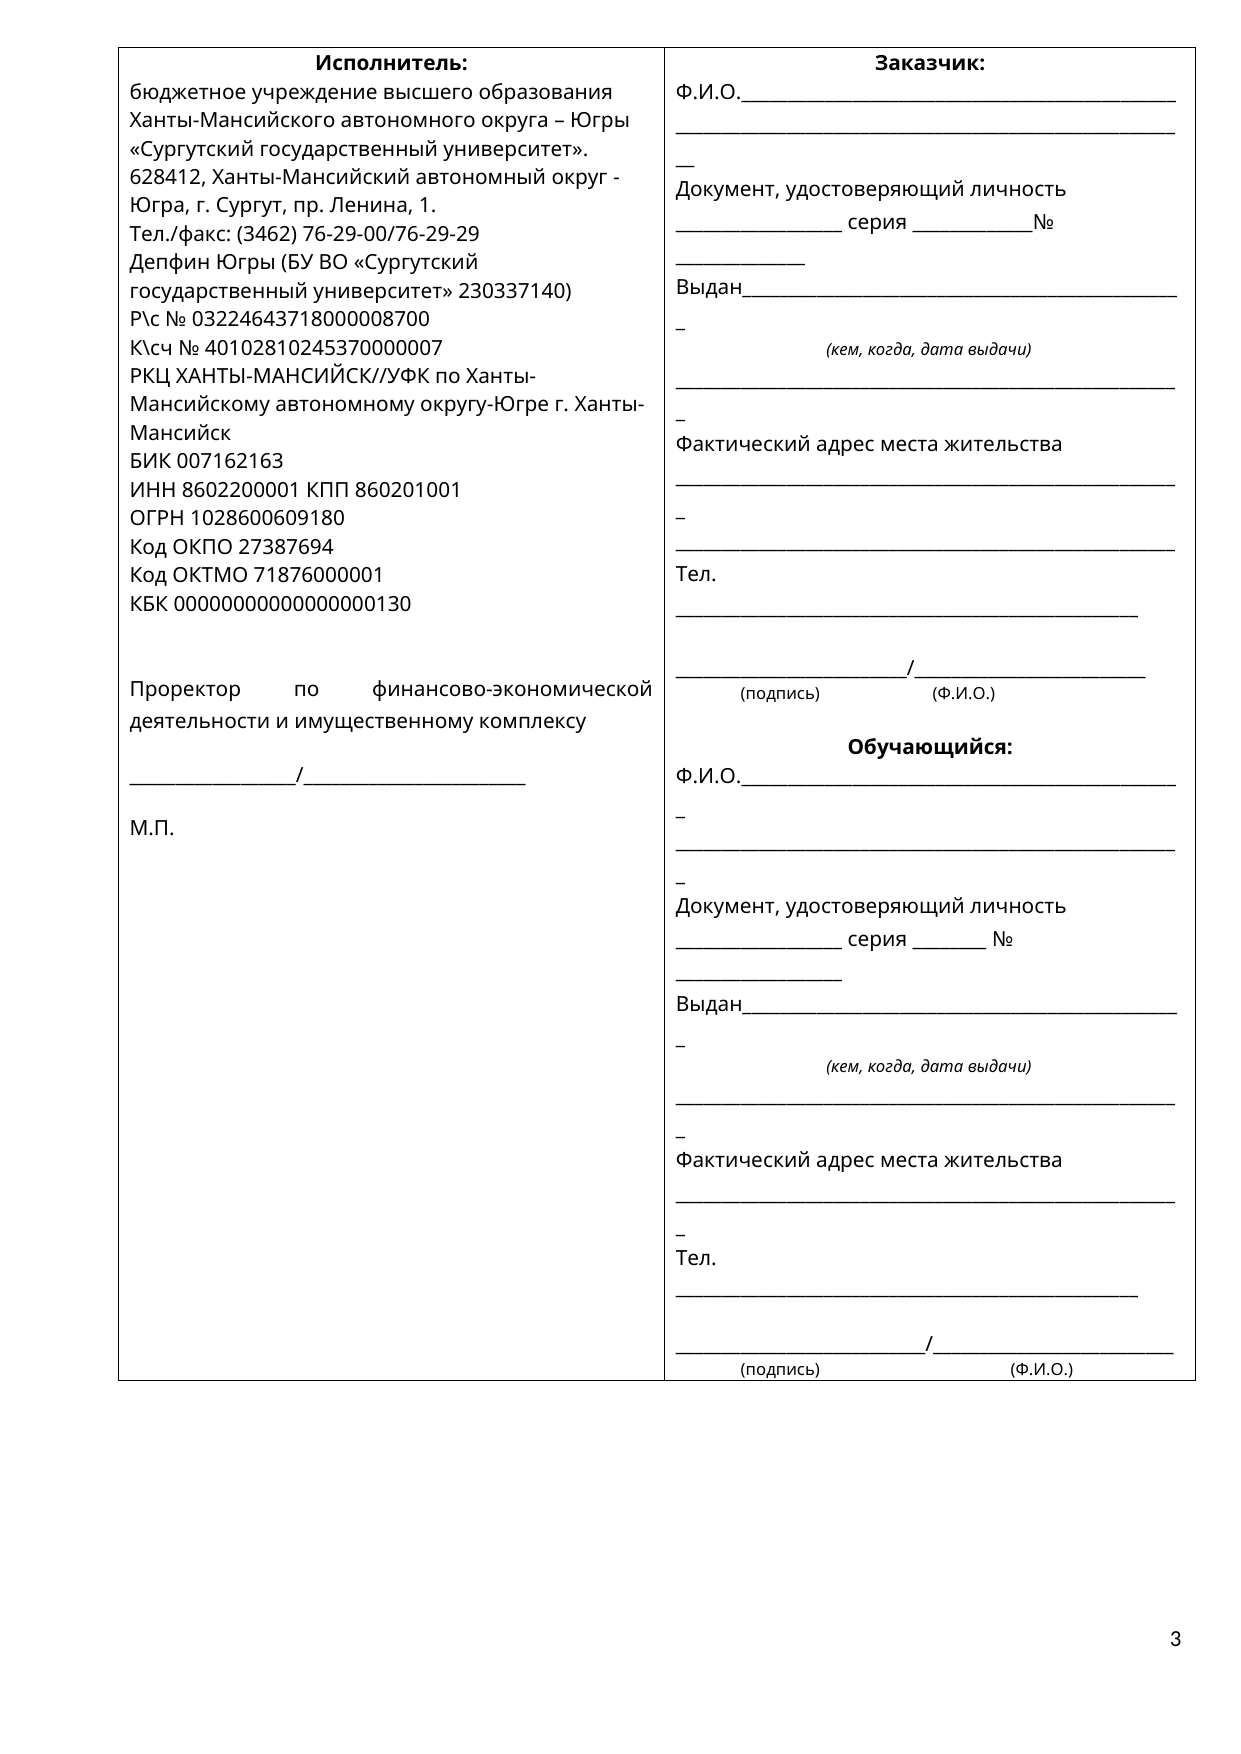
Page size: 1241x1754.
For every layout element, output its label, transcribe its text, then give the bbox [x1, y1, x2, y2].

table_header Исполнитель: бюджетное учреждение высшего образования Ханты-Мансийского автономного округа – Югры «Сургутский государственный университет». 628412, Ханты-Мансийский автономный округ - Югра, г. Сургут, пр. Ленина, 1. Тел./факс: (3462) 76-29-00/76-29-29 Депфин Югры (БУ ВО «Сургутский государственный университет» 230337140) Р\с № 03224643718000008700 К\сч № 40102810245370000007 РКЦ ХАНТЫ-МАНСИЙСК//УФК по Ханты-Мансийскому автономному округу-Югре г. Ханты-Мансийск БИК 007162163 ИНН 8602200001 КПП 860201001 ОГРН 1028600609180 Код ОКПО 27387694 Код ОКТМО 71876000001 КБК 00000000000000000130 Проректор по финансово-экономической деятельности и имущественному комплексу __________________/________________________ М.П. [119, 48, 664, 1380]
table_header Заказчик: Ф.И.О._______________________________________________________________________________________________________ Документ, удостоверяющий личность __________________ серия _____________№ ______________ Выдан________________________________________________ (кем, когда, дата выдачи) _______________________________________________________ Фактический адрес места жительства _______________________________________________________ ______________________________________________________ Тел. __________________________________________________ _________________________/_________________________ (подпись) (Ф.И.О.) Обучающийся: Ф.И.О.________________________________________________ _______________________________________________________ Документ, удостоверяющий личность __________________ серия ________ № __________________ Выдан________________________________________________ (кем, когда, дата выдачи) _______________________________________________________ Фактический адрес места жительства _______________________________________________________ Тел. __________________________________________________ ___________________________/__________________________ (подпись) (Ф.И.О.) [665, 48, 1195, 1380]
